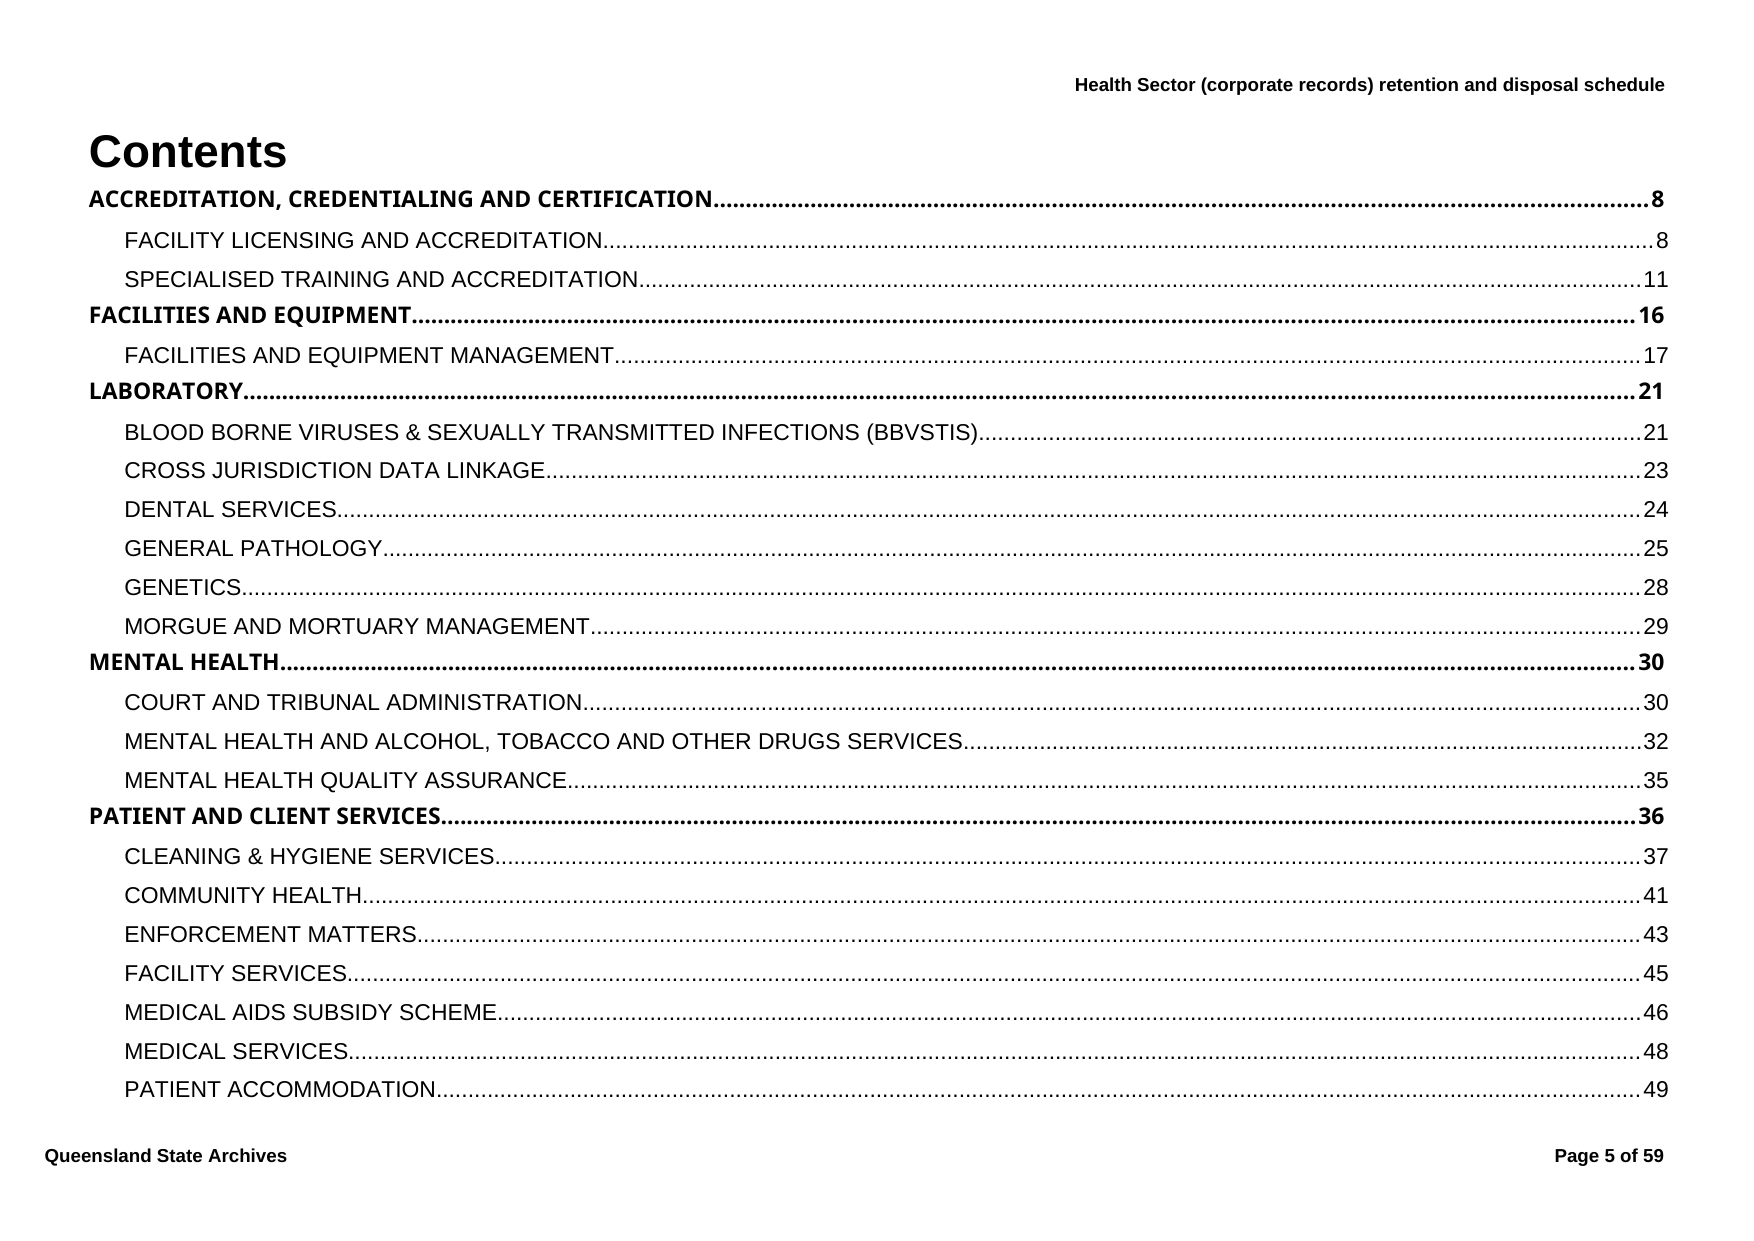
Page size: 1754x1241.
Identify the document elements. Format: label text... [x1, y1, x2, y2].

text Mental Health 30 [89, 646, 1665, 677]
text Mental Health Quality Assurance 35 [124, 767, 1665, 793]
text Enforcement Matters 43 [124, 921, 1665, 947]
text Medical Aids Subsidy Scheme 46 [124, 999, 1665, 1025]
text Mental Health and Alcohol, Tobacco and Other Drugs Services 32 [124, 728, 1665, 754]
text General Pathology 25 [124, 535, 1665, 562]
text Patient and Client Services 36 [89, 799, 1665, 831]
text Facilities and Equipment 16 [89, 298, 1665, 330]
text Cross Jurisdiction DATA linkAGE 23 [124, 457, 1665, 484]
text Patient Accommodation 49 [124, 1076, 1665, 1103]
text Specialised Training and Accreditation 11 [124, 266, 1665, 292]
text Dental Services 24 [124, 496, 1665, 523]
text facility Licensing and Accreditation 8 [124, 227, 1665, 253]
text Medical Services 48 [124, 1038, 1665, 1064]
text Morgue and Mortuary Management 29 [124, 613, 1665, 639]
text Facility Services 45 [124, 960, 1665, 986]
text Contents [89, 124, 1665, 177]
text Genetics 28 [124, 574, 1665, 600]
text Blood Borne Viruses & Sexually Transmitted Infections (BBVSTIs) 21 [124, 419, 1665, 445]
text Court and Tribunal Administration 30 [124, 689, 1665, 716]
text FACILITIES AND EQUIPMENT management 17 [124, 342, 1665, 369]
text Community Health 41 [124, 882, 1665, 908]
text Laboratory 21 [89, 375, 1665, 406]
text Cleaning & Hygiene Services 37 [124, 843, 1665, 870]
text Accreditation, Credentialing and Certification 8 [89, 183, 1665, 214]
